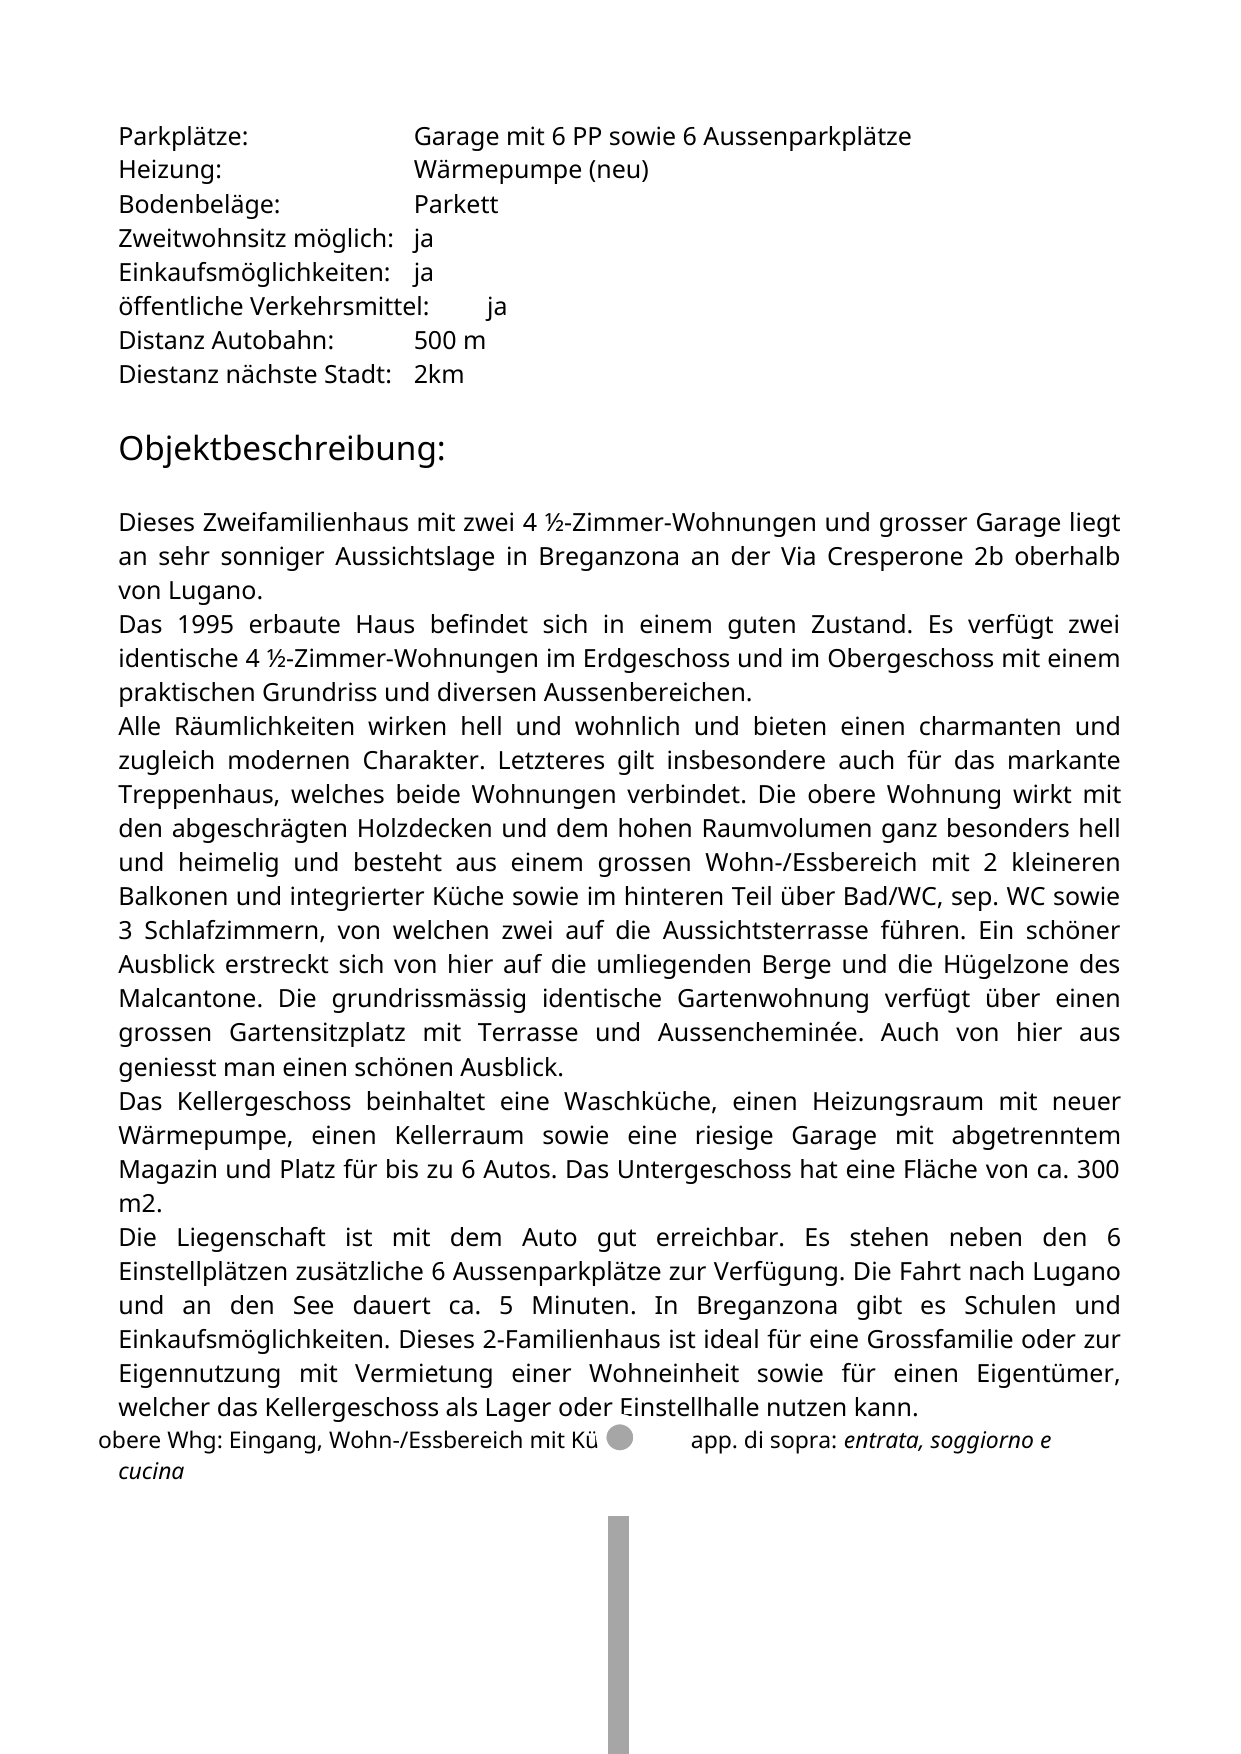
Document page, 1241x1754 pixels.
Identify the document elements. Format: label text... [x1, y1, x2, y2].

text öffentliche Verkehrsmittel: ja [118, 288, 1122, 322]
text Alle Räumlichkeiten wirken hell und wohnlich und bieten einen charmanten und zugleich modernen Charakter. Letzteres gilt insbesondere auch für das markante Treppenhaus, welches beide Wohnungen verbindet. Die obere Wohnung wirkt mit den abgeschrägten Holzdecken und dem hohen Raumvolumen ganz besonders hell und heimelig und besteht aus einem grossen Wohn-/Essbereich mit 2 kleineren Balkonen und integrierter Küche sowie im hinteren Teil über Bad/WC, sep. WC sowie 3 Schlafzimmern, von welchen zwei auf die Aussichtsterrasse führen. Ein schöner Ausblick erstreckt sich von hier auf die umliegenden Berge und die Hügelzone des Malcantone. Die grundrissmässig identische Gartenwohnung verfügt über einen grossen Gartensitzplatz mit Terrasse und Aussencheminée. Auch von hier aus geniesst man einen schönen Ausblick. [118, 708, 1122, 1083]
text Das 1995 erbaute Haus befindet sich in einem guten Zustand. Es verfügt zwei identische 4 ½-Zimmer-Wohnungen im Erdgeschoss und im Obergeschoss mit einem praktischen Grundriss und diversen Aussenbereichen. [118, 606, 1122, 708]
text obere Whg: Eingang, Wohn-/Essbereich mit Küche app. di sopra: entrata, soggiorno e cucina [44, 1424, 1122, 1486]
text Das Kellergeschoss beinhaltet eine Waschküche, einen Heizungsraum mit neuer Wärmepumpe, einen Kellerraum sowie eine riesige Garage mit abgetrenntem Magazin und Platz für bis zu 6 Autos. Das Untergeschoss hat eine Fläche von ca. 300 m2. [118, 1083, 1122, 1219]
text Diestanz nächste Stadt: 2km [118, 357, 1122, 391]
text Zweitwohnsitz möglich: ja [118, 220, 1122, 254]
text Objektbeschreibung: [118, 425, 1122, 470]
text Heizung: Wärmepumpe (neu) [118, 152, 1122, 186]
text Einkaufsmöglichkeiten: ja [118, 254, 1122, 288]
text Die Liegenschaft ist mit dem Auto gut erreichbar. Es stehen neben den 6 Einstellplätzen zusätzliche 6 Aussenparkplätze zur Verfügung. Die Fahrt nach Lugano und an den See dauert ca. 5 Minuten. In Breganzona gibt es Schulen und Einkaufsmöglichkeiten. Dieses 2-Familienhaus ist ideal für eine Grossfamilie oder zur Eigennutzung mit Vermietung einer Wohneinheit sowie für einen Eigentümer, welcher das Kellergeschoss als Lager oder Einstellhalle nutzen kann. [118, 1219, 1122, 1424]
text Bodenbeläge: Parkett [118, 186, 1122, 220]
text Parkplätze: Garage mit 6 PP sowie 6 Aussenparkplätze [118, 118, 1122, 152]
text Distanz Autobahn: 500 m [118, 322, 1122, 357]
text Dieses Zweifamilienhaus mit zwei 4 ½-Zimmer-Wohnungen und grosser Garage liegt an sehr sonniger Aussichtslage in Breganzona an der Via Cresperone 2b oberhalb von Lugano. [118, 504, 1122, 606]
